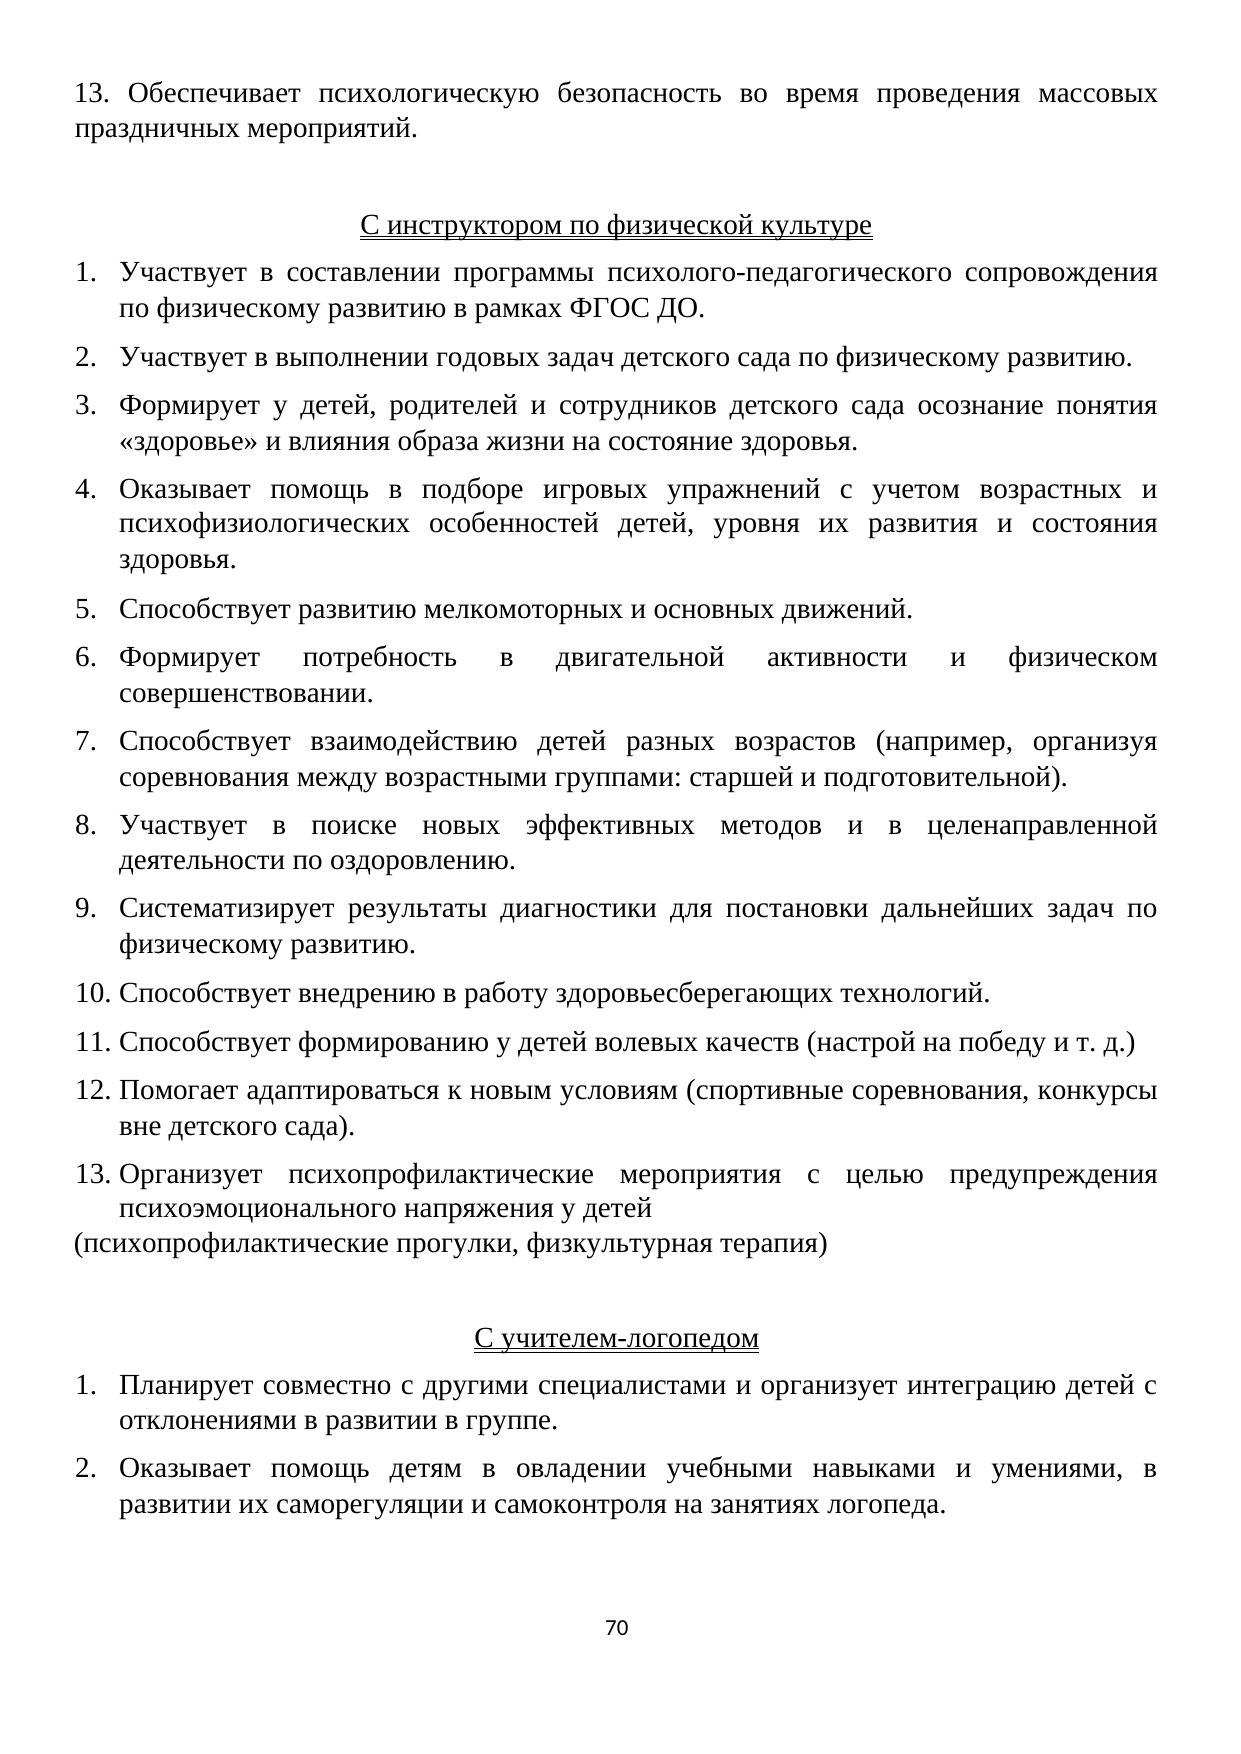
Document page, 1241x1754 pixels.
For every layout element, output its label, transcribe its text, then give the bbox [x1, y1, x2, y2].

text 13. Обеспечивает психологическую безопасность во время проведения массовых праздничных мероприятий. [73, 75, 1159, 145]
list Оказывает помощь детям в овладении учебными навыками и умениями, в развитии их саморегуляции и самоконтроля на занятиях логопеда. [75, 1451, 1159, 1521]
list Организует психопрофилактические мероприятия с целью предупреждения психоэмоционального напряжения у детей [75, 1156, 1159, 1224]
list Участвует в поиске новых эффективных методов и в целенаправленной деятельности по оздоровлению. [75, 807, 1159, 877]
list Способствует формированию у детей волевых качеств (настрой на победу и т. д.) [75, 1023, 1159, 1059]
list Формирует потребность в двигательной активности и физическом совершенствовании. [75, 639, 1159, 710]
list Способствует взаимодействию детей разных возрастов (например, организуя соревнования между возрастными группами: старшей и подготовительной). [75, 723, 1159, 793]
list Помогает адаптироваться к новым условиям (спортивные соревнования, конкурсы вне детского сада). [75, 1072, 1159, 1142]
list Планирует совместно с другими специалистами и организует интеграцию детей с отклонениями в развитии в группе. [75, 1367, 1159, 1437]
text С инструктором по физической культуре [75, 207, 1157, 241]
list Способствует развитию мелкомоторных и основных движений. [75, 591, 1159, 626]
list Оказывает помощь в подборе игровых упражнений с учетом возрастных и психофизиологических особенностей детей, уровня их развития и состояния здоровья. [75, 471, 1159, 575]
list Способствует внедрению в работу здоровьесберегающих технологий. [75, 974, 1159, 1010]
list Формирует у детей, родителей и сотрудников детского сада осознание понятия «здоровье» и влияния образа жизни на состояние здоровья. [75, 387, 1159, 457]
list Участвует в составлении программы психолого-педагогического сопровождения по физическому развитию в рамках ФГОС ДО. [75, 254, 1159, 324]
text С учителем-логопедом [75, 1320, 1158, 1353]
text (психопрофилактические прогулки, физкультурная терапия) [73, 1225, 1159, 1259]
list Участвует в выполнении годовых задач детского сада по физическому развитию. [75, 338, 1159, 374]
list Систематизирует результаты диагностики для постановки дальнейших задач по физическому развитию. [75, 891, 1159, 961]
